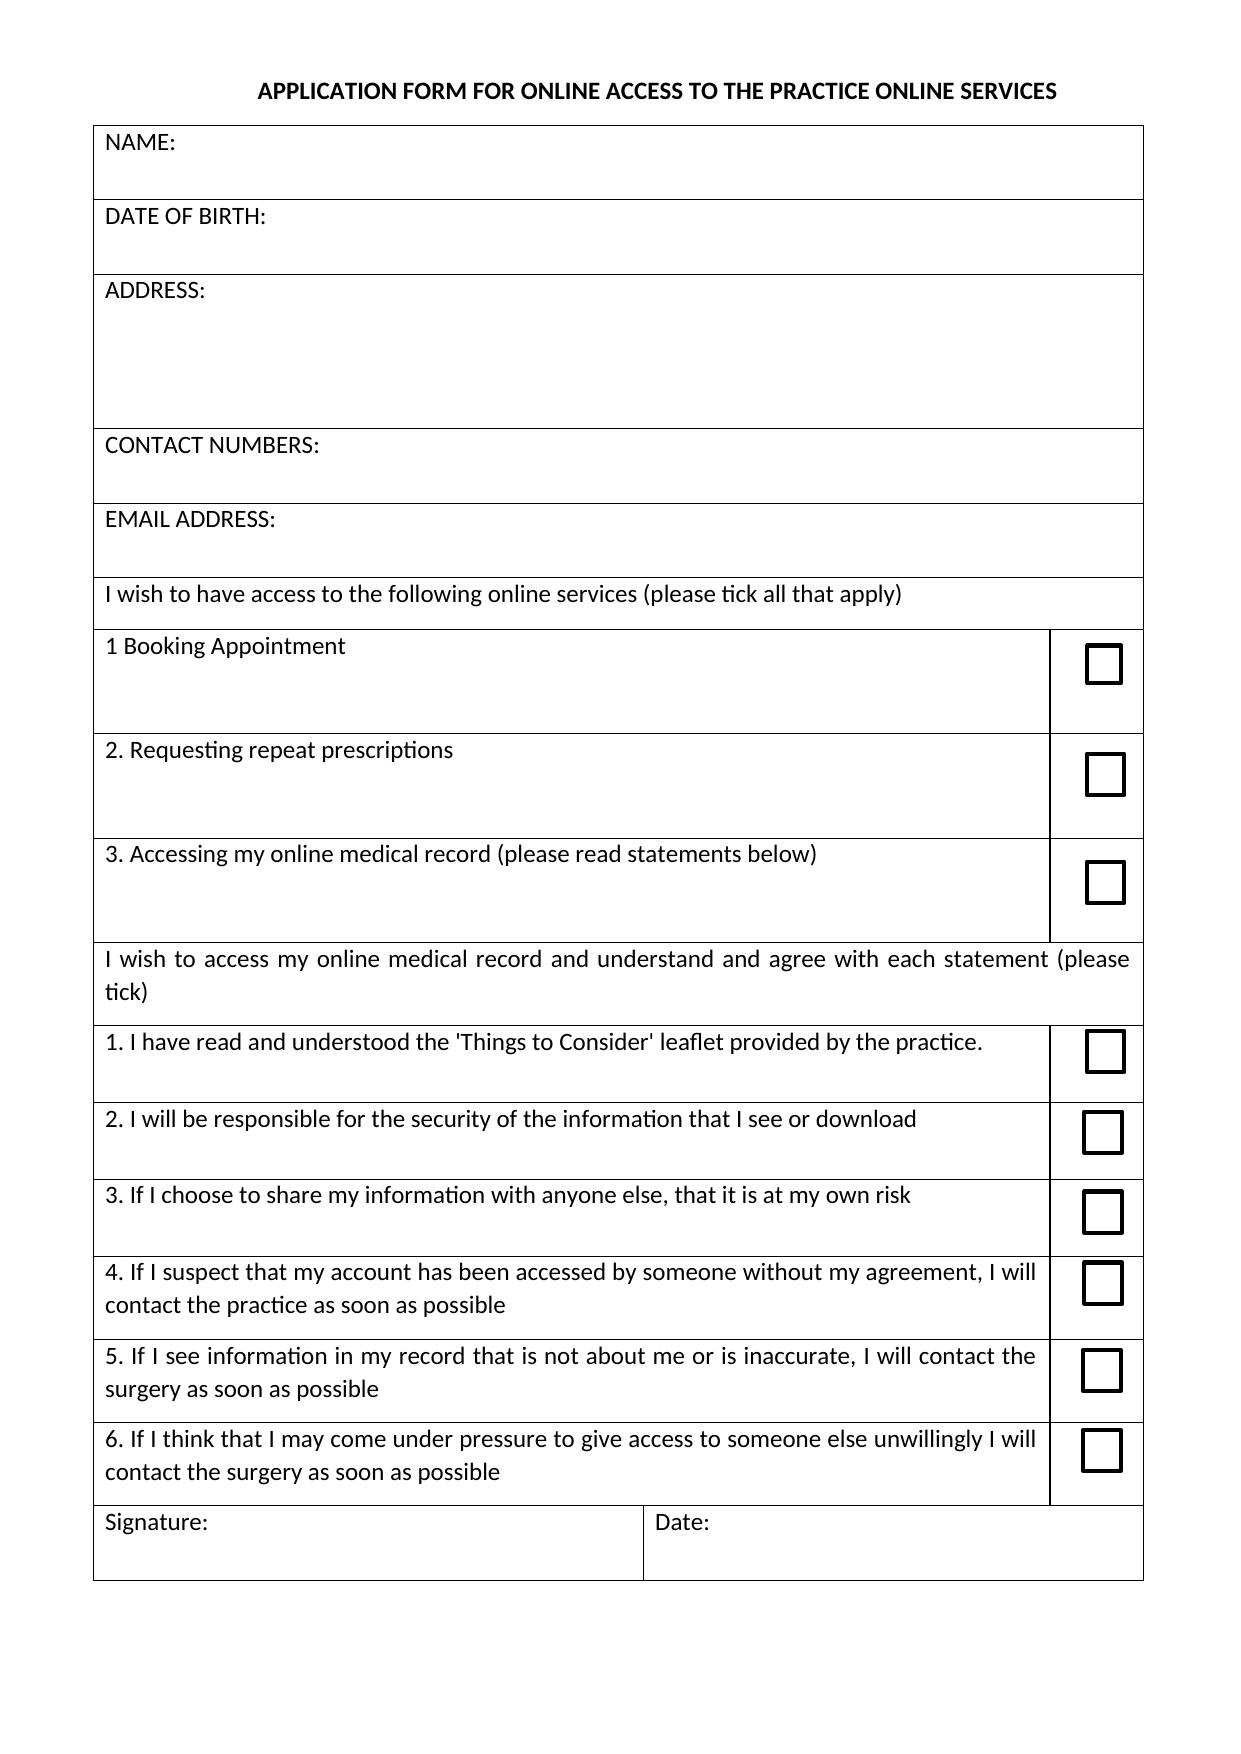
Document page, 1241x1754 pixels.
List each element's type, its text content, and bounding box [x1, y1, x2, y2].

table_cell 2. I will be responsible for the security of the information that I see or download [94, 1103, 1049, 1179]
table_cell [1051, 734, 1143, 837]
table_header NAME: [94, 126, 1143, 199]
table_cell Date: [644, 1506, 1143, 1580]
text APPLICATION FORM FOR ONLINE ACCESS TO THE PRACTICE ONLINE SERVICES [150, 75, 1165, 106]
table_cell [1051, 630, 1143, 733]
table_cell CONTACT NUMBERS: [94, 429, 1143, 503]
table_cell [1051, 1103, 1143, 1179]
table_cell [1051, 1180, 1143, 1256]
table_cell I wish to have access to the following online services (please tick all that apply) [94, 578, 1143, 629]
table_cell 6. If I think that I may come under pressure to give access to someone else unwillingly I will contact the surgery as soon as possible [94, 1423, 1049, 1505]
table_cell ADDRESS: [94, 275, 1143, 428]
table_cell 3. If I choose to share my information with anyone else, that it is at my own risk [94, 1180, 1049, 1256]
table_cell DATE OF BIRTH: [94, 200, 1143, 273]
table_cell EMAIL ADDRESS: [94, 504, 1143, 577]
table_cell [1051, 1026, 1143, 1102]
table_cell 1 Booking Appointment [94, 630, 1049, 733]
table_cell 1. I have read and understood the 'Things to Consider' leaflet provided by the practice. [94, 1026, 1049, 1102]
table_cell [1051, 1340, 1143, 1422]
table_cell 5. If I see information in my record that is not about me or is inaccurate, I will contact the surgery as soon as possible [94, 1340, 1049, 1422]
table_cell 2. Requesting repeat prescriptions [94, 734, 1049, 837]
table_cell 4. If I suspect that my account has been accessed by someone without my agreement, I will contact the practice as soon as possible [94, 1257, 1049, 1339]
table_cell 3. Accessing my online medical record (please read statements below) [94, 839, 1049, 942]
table_cell Signature: [94, 1506, 643, 1580]
table_cell [1051, 1423, 1143, 1505]
table_cell [1051, 1257, 1143, 1339]
table_cell I wish to access my online medical record and understand and agree with each statement (please tick) [94, 943, 1143, 1025]
table_cell [1051, 839, 1143, 942]
